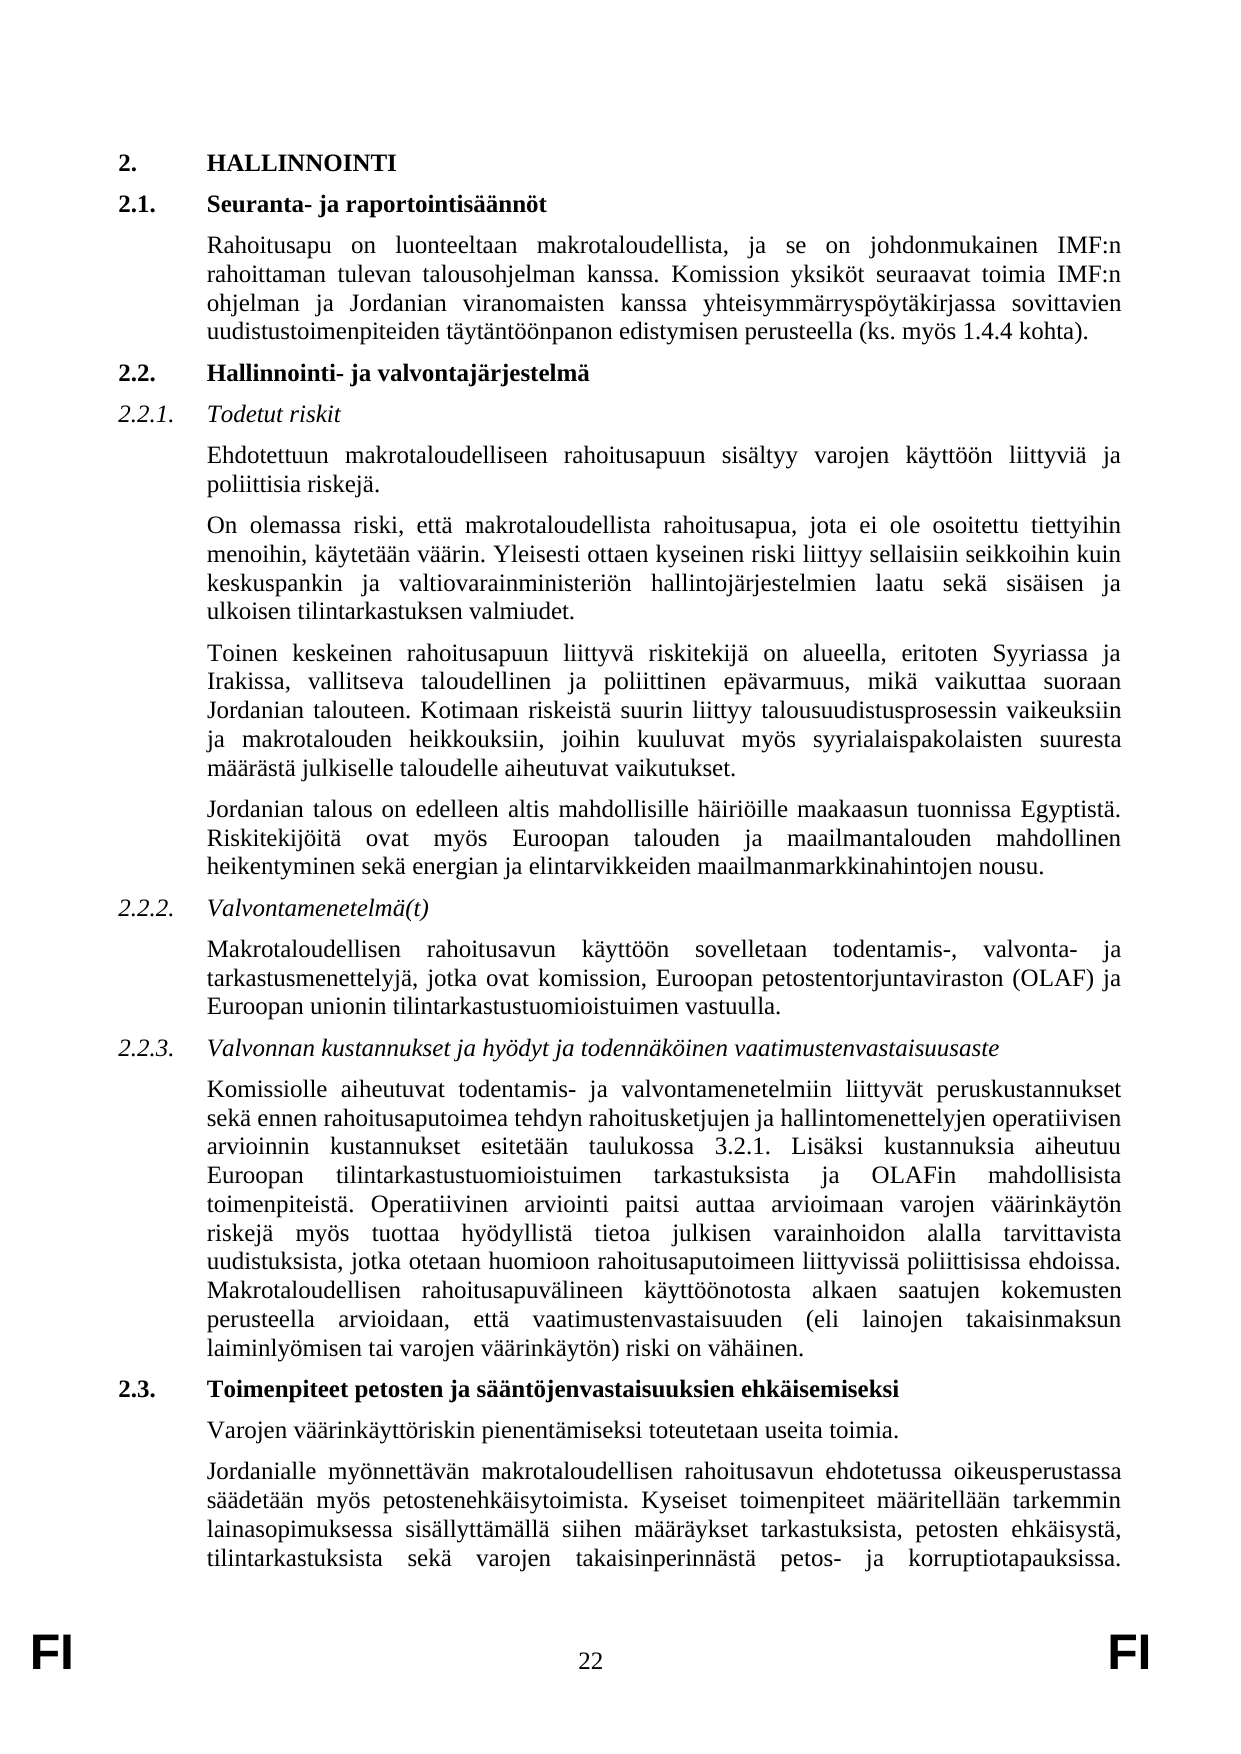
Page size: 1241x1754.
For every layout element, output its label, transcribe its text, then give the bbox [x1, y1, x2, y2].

text On olemassa riski, että makrotaloudellista rahoitusapua, jota ei ole osoitettu tiettyihin menoihin, käytetään väärin. Yleisesti ottaen kyseinen riski liittyy sellaisiin seikkoihin kuin keskuspankin ja valtiovarainministeriön hallintojärjestelmien laatu sekä sisäisen ja ulkoisen tilintarkastuksen valmiudet. [207, 510, 1122, 625]
text Toinen keskeinen rahoitusapuun liittyvä riskitekijä on alueella, eritoten Syyriassa ja Irakissa, vallitseva taloudellinen ja poliittinen epävarmuus, mikä vaikuttaa suoraan Jordanian talouteen. Kotimaan riskeistä suurin liittyy talousuudistusprosessin vaikeuksiin ja makrotalouden heikkouksiin, joihin kuuluvat myös syyrialaispakolaisten suuresta määrästä julkiselle taloudelle aiheutuvat vaikutukset. [207, 638, 1122, 781]
subtitle 2.3. Toimenpiteet petosten ja sääntöjenvastaisuuksien ehkäisemiseksi [118, 1374, 1122, 1403]
text Komissiolle aiheutuvat todentamis- ja valvontamenetelmiin liittyvät peruskustannukset sekä ennen rahoitusaputoimea tehdyn rahoitusketjujen ja hallintomenettelyjen operatiivisen arvioinnin kustannukset esitetään taulukossa 3.2.1. Lisäksi kustannuksia aiheutuu Euroopan tilintarkastustuomioistuimen tarkastuksista ja OLAFin mahdollisista toimenpiteistä. Operatiivinen arviointi paitsi auttaa arvioimaan varojen väärinkäytön riskejä myös tuottaa hyödyllistä tietoa julkisen varainhoidon alalla tarvittavista uudistuksista, jotka otetaan huomioon rahoitusaputoimeen liittyvissä poliittisissa ehdoissa. Makrotaloudellisen rahoitusapuvälineen käyttöönotosta alkaen saatujen kokemusten perusteella arvioidaan, että vaatimustenvastaisuuden (eli lainojen takaisinmaksun laiminlyömisen tai varojen väärinkäytön) riski on vähäinen. [207, 1074, 1122, 1361]
subtitle 2.2.3. Valvonnan kustannukset ja hyödyt ja todennäköinen vaatimustenvastaisuusaste [118, 1033, 1122, 1061]
subtitle Jordanian talous on edelleen altis mahdollisille häiriöille maakaasun tuonnissa Egyptistä. Riskitekijöitä ovat myös Euroopan talouden ja maailmantalouden mahdollinen heikentyminen sekä energian ja elintarvikkeiden maailmanmarkkinahintojen nousu. [118, 794, 1122, 880]
text Makrotaloudellisen rahoitusavun käyttöön sovelletaan todentamis-, valvonta- ja tarkastusmenettelyjä, jotka ovat komission, Euroopan petostentorjuntaviraston (OLAF) ja Euroopan unionin tilintarkastustuomioistuimen vastuulla. [207, 934, 1122, 1020]
text Varojen väärinkäyttöriskin pienentämiseksi toteutetaan useita toimia. [207, 1415, 1122, 1444]
subtitle 2.1. Seuranta- ja raportointisäännöt [118, 189, 1122, 218]
text Rahoitusapu on luonteeltaan makrotaloudellista, ja se on johdonmukainen IMF:n rahoittaman tulevan talousohjelman kanssa. Komission yksiköt seuraavat toimia IMF:n ohjelman ja Jordanian viranomaisten kanssa yhteisymmärryspöytäkirjassa sovittavien uudistustoimenpiteiden täytäntöönpanon edistymisen perusteella (ks. myös 1.4.4 kohta). [207, 230, 1122, 345]
text Ehdotettuun makrotaloudelliseen rahoitusapuun sisältyy varojen käyttöön liittyviä ja poliittisia riskejä. [207, 440, 1122, 498]
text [207, 1456, 1122, 1571]
subtitle 2.2. Hallinnointi- ja valvontajärjestelmä [118, 358, 1122, 386]
subtitle 2. HALLINNOINTI [118, 148, 1122, 176]
subtitle 2.2.2. Valvontamenetelmä(t) [118, 893, 1122, 921]
subtitle 2.2.1. Todetut riskit [118, 399, 1122, 428]
